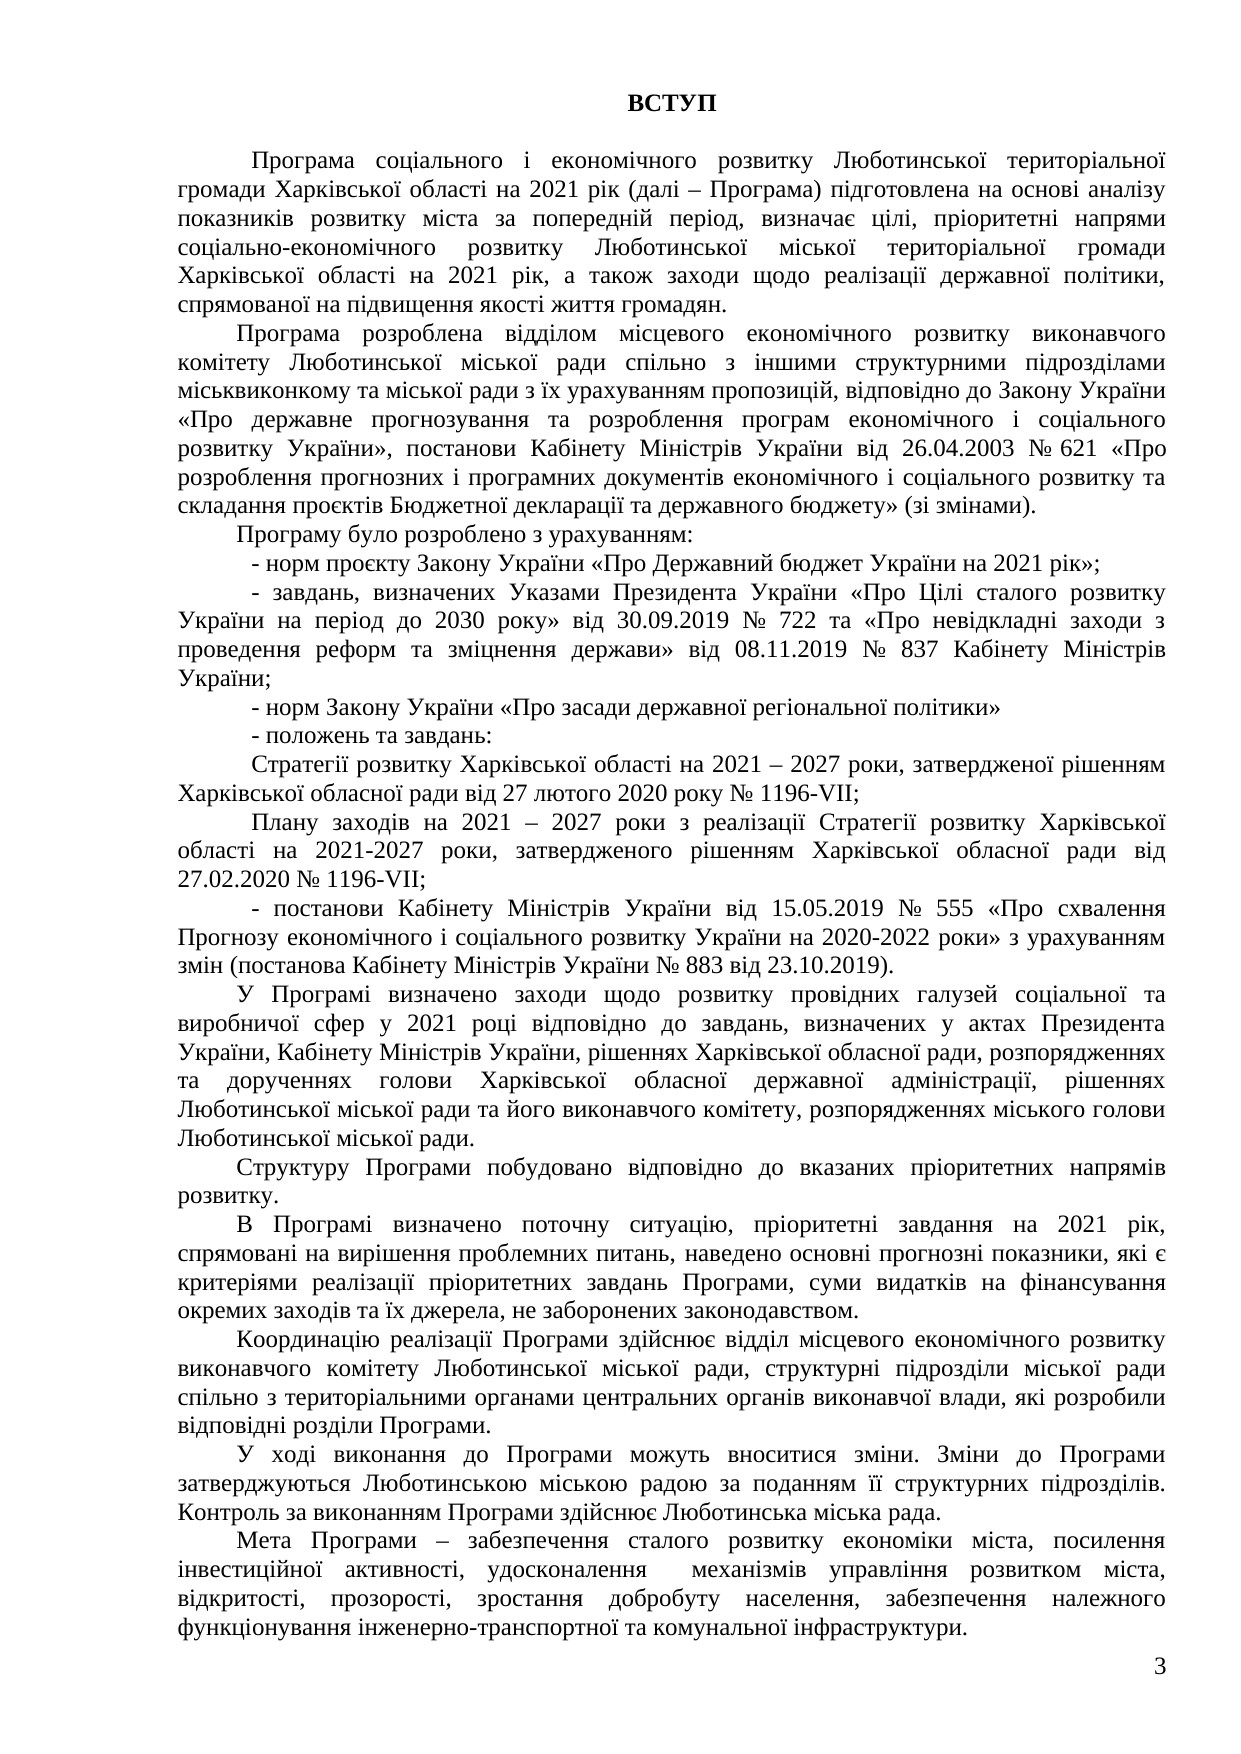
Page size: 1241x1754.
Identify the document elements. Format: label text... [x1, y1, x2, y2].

text - положень та завдань: [177, 720, 1167, 749]
text Мета Програми – забезпечення сталого розвитку економіки міста, посилення інвестиційної активності, удосконалення механізмів управління розвитком міста, відкритості, прозорості, зростання добробуту населення, забезпечення належного функціонування інженерно-транспортної та комунальної інфраструктури. [177, 1525, 1167, 1640]
text У Програмі визначено заходи щодо розвитку провідних галузей соціальної та виробничої сфер у 2021 році відповідно до завдань, визначених у актах Президента України, Кабінету Міністрів України, рішеннях Харківської обласної ради, розпорядженнях та дорученнях голови Харківської обласної державної адміністрації, рішеннях Люботинської міської ради та його виконавчого комітету, розпорядженнях міського голови Люботинської міської ради. [177, 979, 1167, 1152]
text Структуру Програми побудовано відповідно до вказаних пріоритетних напрямів розвитку. [177, 1152, 1167, 1209]
text Стратегії розвитку Харківської області на 2021 – 2027 роки, затвердженої рішенням Харківської обласної ради від 27 лютого 2020 року № 1196-VII; [177, 749, 1167, 807]
text Програма розроблена відділом місцевого економічного розвитку виконавчого комітету Люботинської міської ради спільно з іншими структурними підрозділами міськвиконкому та міської ради з їх урахуванням пропозицій, відповідно до Закону України «Про державне прогнозування та розроблення програм економічного і соціального розвитку України», постанови Кабінету Міністрів України від 26.04.2003 № 621 «Про розроблення прогнозних і програмних документів економічного і соціального розвитку та складання проєктів Бюджетної декларації та державного бюджету» (зі змінами). [177, 318, 1167, 519]
text - норм Закону України «Про засади державної регіональної політики» [177, 692, 1167, 720]
text Програма соціального і економічного розвитку Люботинської територіальної громади Харківської області на 2021 рік (далі – Програма) підготовлена на основі аналізу показників розвитку міста за попередній період, визначає цілі, пріоритетні напрями соціально-економічного розвитку Люботинської міської територіальної громади Харківської області на 2021 рік, а також заходи щодо реалізації державної політики, спрямованої на підвищення якості життя громадян. [177, 145, 1167, 318]
text - постанови Кабінету Міністрів України від 15.05.2019 № 555 «Про схвалення Прогнозу економічного і соціального розвитку України на 2020-2022 роки» з урахуванням змін (постанова Кабінету Міністрів України № 883 від 23.10.2019). [177, 893, 1167, 979]
text ВСТУП [177, 88, 1167, 117]
text - завдань, визначених Указами Президента України «Про Цілі сталого розвитку України на період до 2030 року» від 30.09.2019 № 722 та «Про невідкладні заходи з проведення реформ та зміцнення держави» від 08.11.2019 № 837 Кабінету Міністрів України; [177, 577, 1167, 692]
text У ході виконання до Програми можуть вноситися зміни. Зміни до Програми затверджуються Люботинською міською радою за поданням її структурних підрозділів. Контроль за виконанням Програми здійснює Люботинська міська рада. [177, 1439, 1167, 1525]
text Програму було розроблено з урахуванням: [177, 519, 1167, 548]
text В Програмі визначено поточну ситуацію, пріоритетні завдання на 2021 рік, спрямовані на вирішення проблемних питань, наведено основні прогнозні показники, які є критеріями реалізації пріоритетних завдань Програми, суми видатків на фінансування окремих заходів та їх джерела, не заборонених законодавством. [177, 1209, 1167, 1324]
text - норм проєкту Закону України «Про Державний бюджет України на 2021 рік»; [177, 548, 1167, 577]
text Координацію реалізації Програми здійснює відділ місцевого економічного розвитку виконавчого комітету Люботинської міської ради, структурні підрозділи міської ради спільно з територіальними органами центральних органів виконавчої влади, які розробили відповідні розділи Програми. [177, 1324, 1167, 1439]
text Плану заходів на 2021 – 2027 роки з реалізації Стратегії розвитку Харківської області на 2021-2027 роки, затвердженого рішенням Харківської обласної ради від 27.02.2020 № 1196-VII; [177, 807, 1167, 893]
